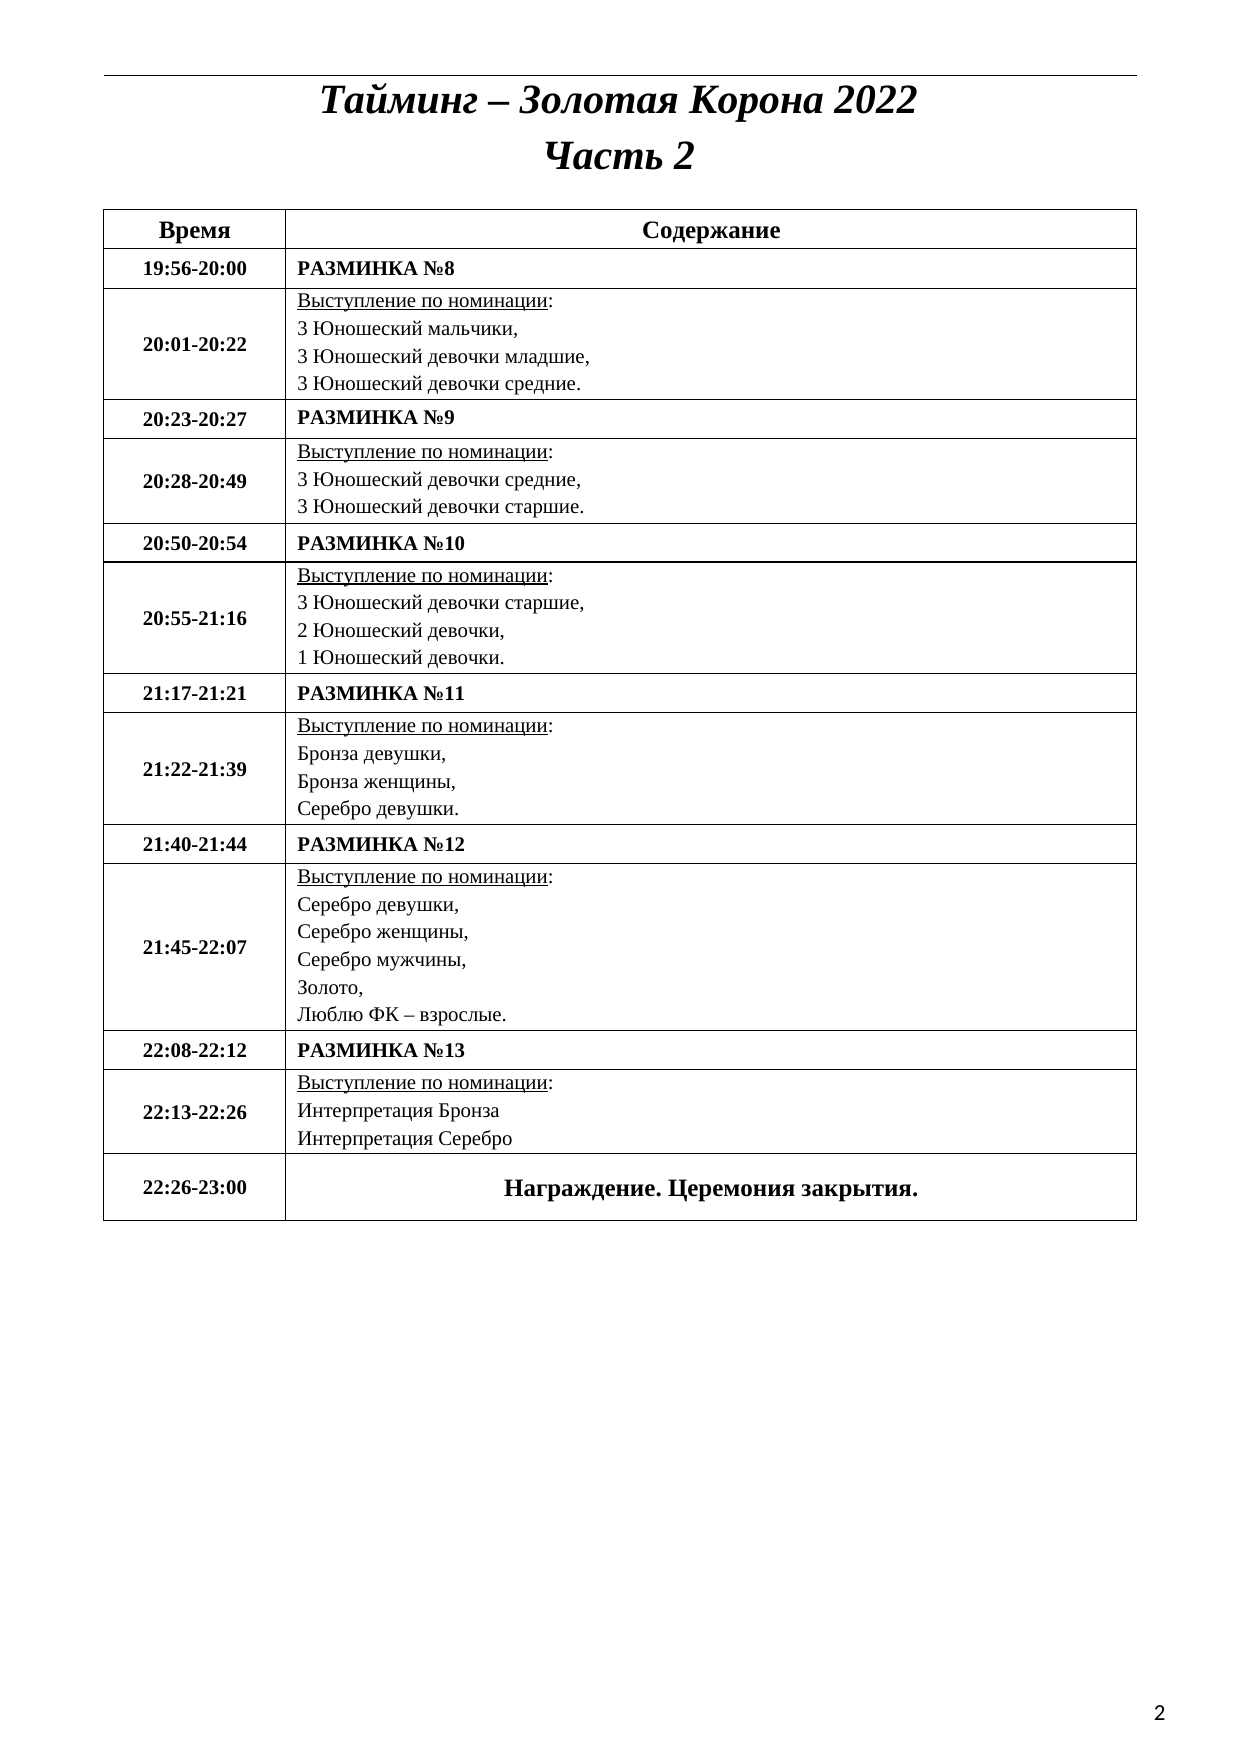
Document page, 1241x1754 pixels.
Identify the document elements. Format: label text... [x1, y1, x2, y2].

table_cell Выступление по номинации: Серебро девушки, Серебро женщины, Серебро мужчины, Золото, Люблю ФК – взрослые. [286, 864, 1136, 1030]
table_cell РАЗМИНКА №12 [286, 825, 1136, 863]
table_cell Выступление по номинации: Бронза девушки, Бронза женщины, Серебро девушки. [286, 713, 1136, 824]
table_cell 20:23-20:27 [104, 400, 285, 438]
table_cell РАЗМИНКА №8 [286, 249, 1136, 287]
table_cell Содержание [286, 210, 1136, 248]
table_cell 21:17-21:21 [104, 674, 285, 712]
table_cell РАЗМИНКА №10 [286, 524, 1136, 561]
table_cell 22:08-22:12 [104, 1031, 285, 1069]
table_cell Выступление по номинации: 3 Юношеский девочки старшие, 2 Юношеский девочки, 1 Юношеский девочки. [286, 563, 1136, 673]
table_cell 21:22-21:39 [104, 713, 285, 824]
table_cell 22:13-22:26 [104, 1070, 285, 1153]
table_cell РАЗМИНКА №9 [286, 400, 1136, 438]
table_cell Время [104, 210, 285, 248]
table_cell Награждение. Церемония закрытия. [286, 1154, 1136, 1220]
table_cell 21:40-21:44 [104, 825, 285, 863]
table_cell 19:56-20:00 [104, 249, 285, 287]
table_cell 20:50-20:54 [104, 524, 285, 561]
table_cell 20:55-21:16 [104, 563, 285, 673]
table_cell РАЗМИНКА №13 [286, 1031, 1136, 1069]
table_cell Тайминг – Золотая Корона 2022 Часть 2 [104, 76, 1137, 209]
table_cell 22:26-23:00 [104, 1154, 285, 1220]
table_cell 20:28-20:49 [104, 439, 285, 522]
table_cell Выступление по номинации: 3 Юношеский мальчики, 3 Юношеский девочки младшие, 3 Юношеский девочки средние. [286, 289, 1136, 399]
table_cell 20:01-20:22 [104, 289, 285, 399]
table_cell 21:45-22:07 [104, 864, 285, 1030]
table_cell Выступление по номинации: Интерпретация Бронза Интерпретация Серебро [286, 1070, 1136, 1153]
table_cell Выступление по номинации: 3 Юношеский девочки средние, 3 Юношеский девочки старшие. [286, 439, 1136, 522]
table_cell РАЗМИНКА №11 [286, 674, 1136, 712]
